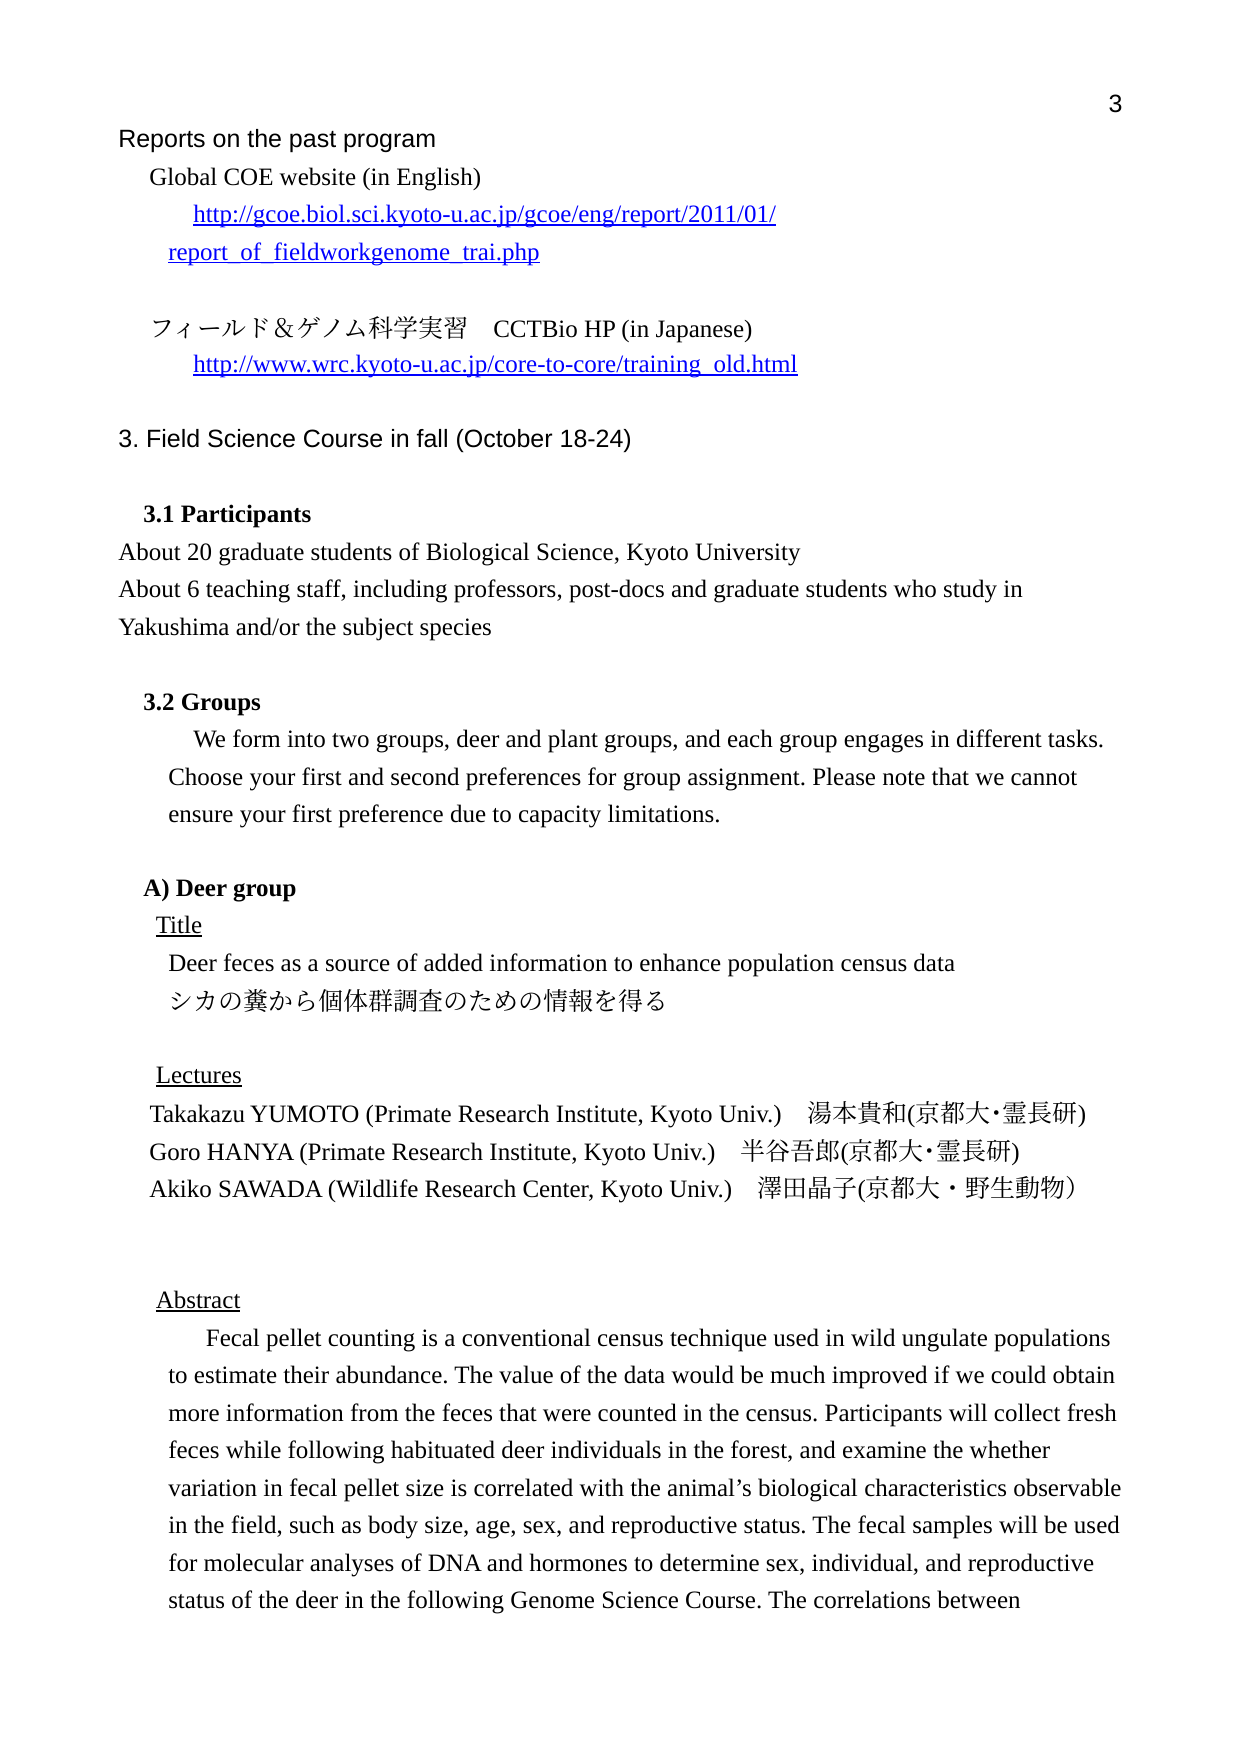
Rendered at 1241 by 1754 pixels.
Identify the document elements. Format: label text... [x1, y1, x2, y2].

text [168, 1318, 1122, 1618]
text Akiko SAWADA (Wildlife Research Center, Kyoto Univ.) 澤田晶子(京都大・野生動物） [139, 1168, 1122, 1206]
text Goro HANYA (Primate Research Institute, Kyoto Univ.) 半谷吾郎(京都大･霊長研) [139, 1131, 1122, 1168]
text フィールド＆ゲノム科学実習 CCTBio HP (in Japanese) [139, 307, 1122, 345]
text Deer feces as a source of added information to enhance population census data [168, 943, 1122, 981]
subtitle A) Deer group [143, 868, 1122, 906]
subtitle 3.2 Groups [143, 682, 1122, 720]
text Abstract [156, 1281, 1122, 1318]
text Title [156, 906, 1122, 943]
text http://gcoe.biol.sci.kyoto-u.ac.jp/gcoe/eng/report/2011/01/report_of_fieldworkgenome_trai.php [168, 195, 1122, 270]
text About 6 teaching staff, including professors, post-docs and graduate students who study in Yakushima and/or the subject species [118, 570, 1122, 645]
text Takakazu YUMOTO (Primate Research Institute, Kyoto Univ.) 湯本貴和(京都大･霊長研) [139, 1093, 1122, 1131]
subtitle 3. Field Science Course in fall (October 18-24) [118, 420, 1122, 457]
text About 20 graduate students of Biological Science, Kyoto University [118, 532, 1122, 570]
text We form into two groups, deer and plant groups, and each group engages in different tasks. Choose your first and second preferences for group assignment. Please note that we cannot ensure your first preference due to capacity limitations. [168, 720, 1122, 832]
text Lectures [156, 1056, 1122, 1093]
text シカの糞から個体群調査のための情報を得る [168, 981, 1122, 1018]
text http://www.wrc.kyoto-u.ac.jp/core-to-core/training_old.html [168, 345, 1122, 382]
subtitle 3.1 Participants [143, 495, 1122, 532]
subtitle Reports on the past program [118, 120, 1122, 157]
text Global COE website (in English) [139, 157, 1122, 195]
